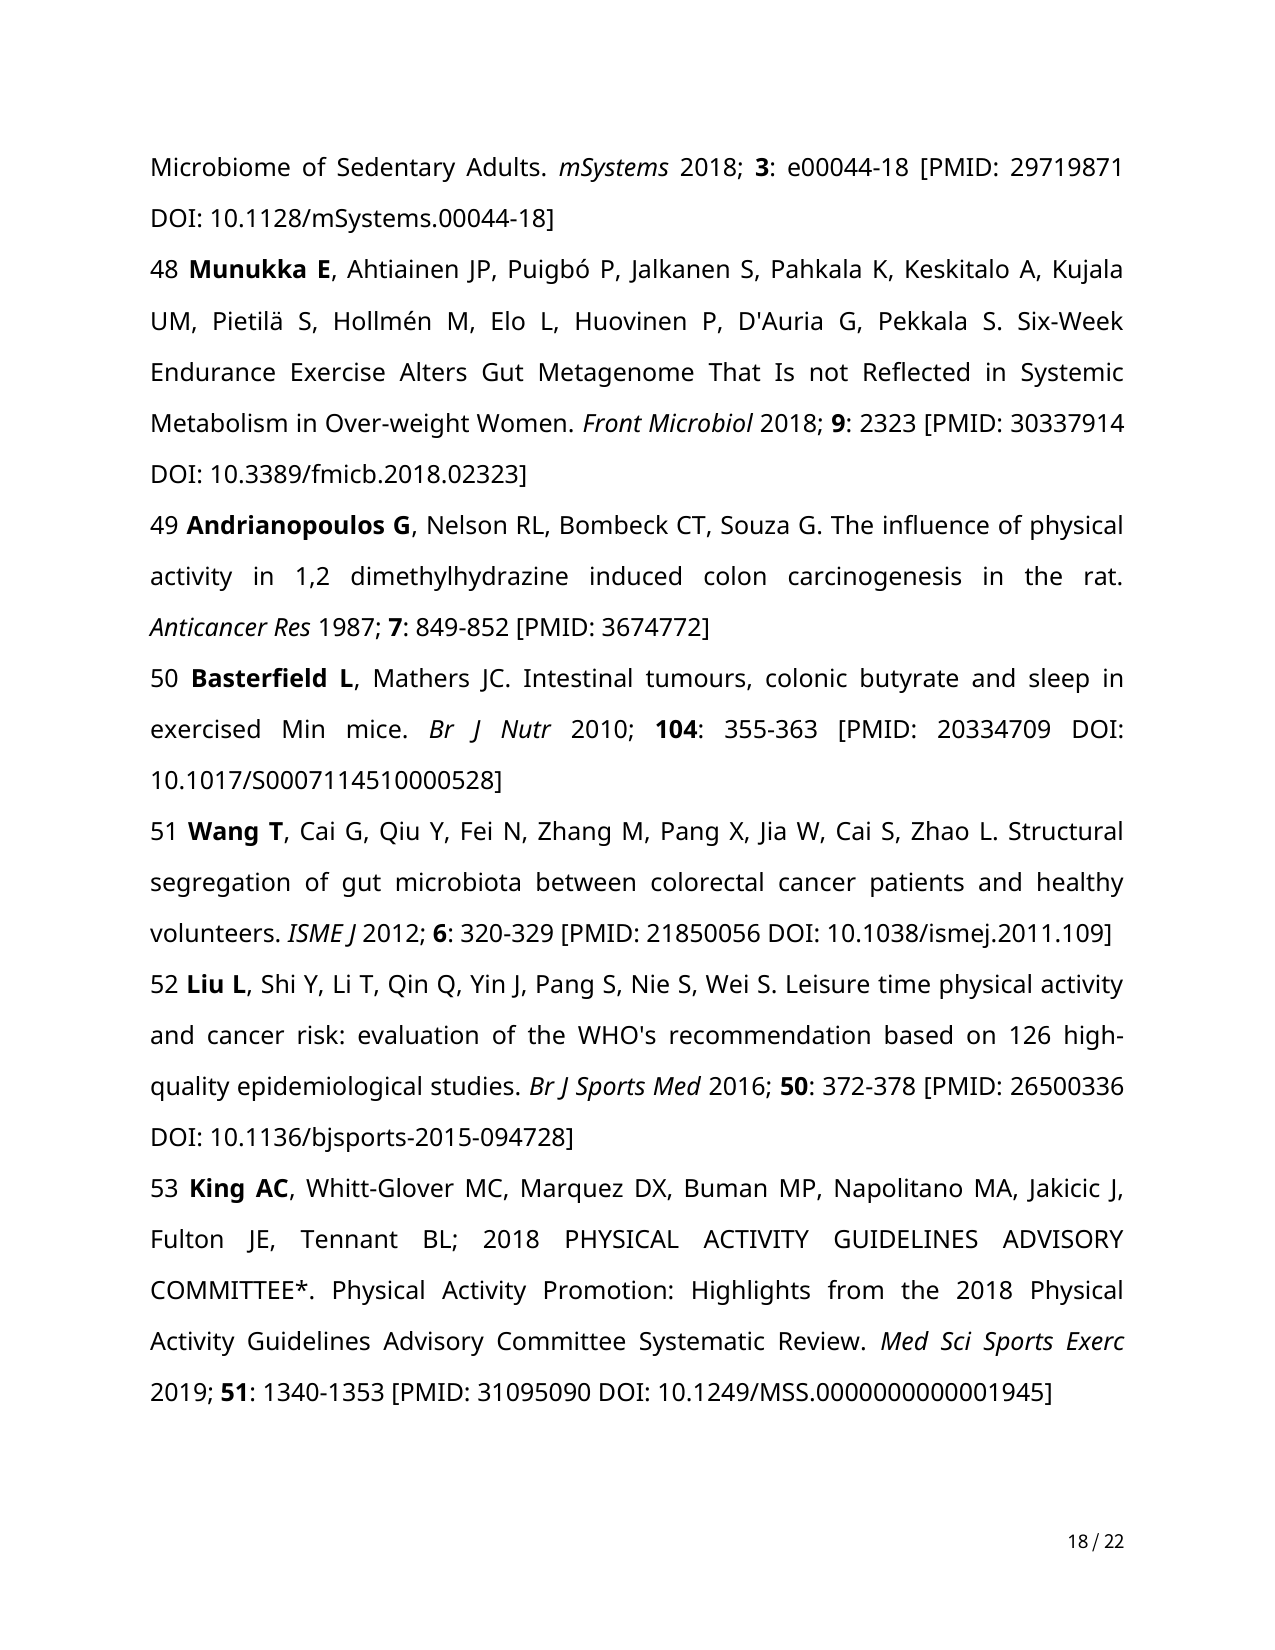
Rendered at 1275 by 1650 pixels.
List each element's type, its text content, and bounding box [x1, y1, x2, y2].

text 52 Liu L, Shi Y, Li T, Qin Q, Yin J, Pang S, Nie S, Wei S. Leisure time physical activity and cancer risk: evaluation of the WHO's recommendation based on 126 high-quality epidemiological studies. Br J Sports Med 2016; 50: 372-378 [PMID: 26500336 DOI: 10.1136/bjsports-2015-094728] [150, 967, 1125, 1154]
text 53 King AC, Whitt-Glover MC, Marquez DX, Buman MP, Napolitano MA, Jakicic J, Fulton JE, Tennant BL; 2018 PHYSICAL ACTIVITY GUIDELINES ADVISORY COMMITTEE*. Physical Activity Promotion: Highlights from the 2018 Physical Activity Guidelines Advisory Committee Systematic Review. Med Sci Sports Exerc 2019; 51: 1340-1353 [PMID: 31095090 DOI: 10.1249/MSS.0000000000001945] [150, 1171, 1125, 1409]
text 50 Basterfield L, Mathers JC. Intestinal tumours, colonic butyrate and sleep in exercised Min mice. Br J Nutr 2010; 104: 355-363 [PMID: 20334709 DOI: 10.1017/S0007114510000528] [150, 660, 1125, 797]
text 48 Munukka E, Ahtiainen JP, Puigbó P, Jalkanen S, Pahkala K, Keskitalo A, Kujala UM, Pietilä S, Hollmén M, Elo L, Huovinen P, D'Auria G, Pekkala S. Six-Week Endurance Exercise Alters Gut Metagenome That Is not Reflected in Systemic Metabolism in Over-weight Women. Front Microbiol 2018; 9: 2323 [PMID: 30337914 DOI: 10.3389/fmicb.2018.02323] [150, 252, 1125, 490]
text 51 Wang T, Cai G, Qiu Y, Fei N, Zhang M, Pang X, Jia W, Cai S, Zhao L. Structural segregation of gut microbiota between colorectal cancer patients and healthy volunteers. ISME J 2012; 6: 320-329 [PMID: 21850056 DOI: 10.1038/ismej.2011.109] [150, 813, 1125, 950]
text 49 Andrianopoulos G, Nelson RL, Bombeck CT, Souza G. The influence of physical activity in 1,2 dimethylhydrazine induced colon carcinogenesis in the rat. Anticancer Res 1987; 7: 849-852 [PMID: 3674772] [150, 507, 1125, 643]
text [150, 150, 1125, 235]
